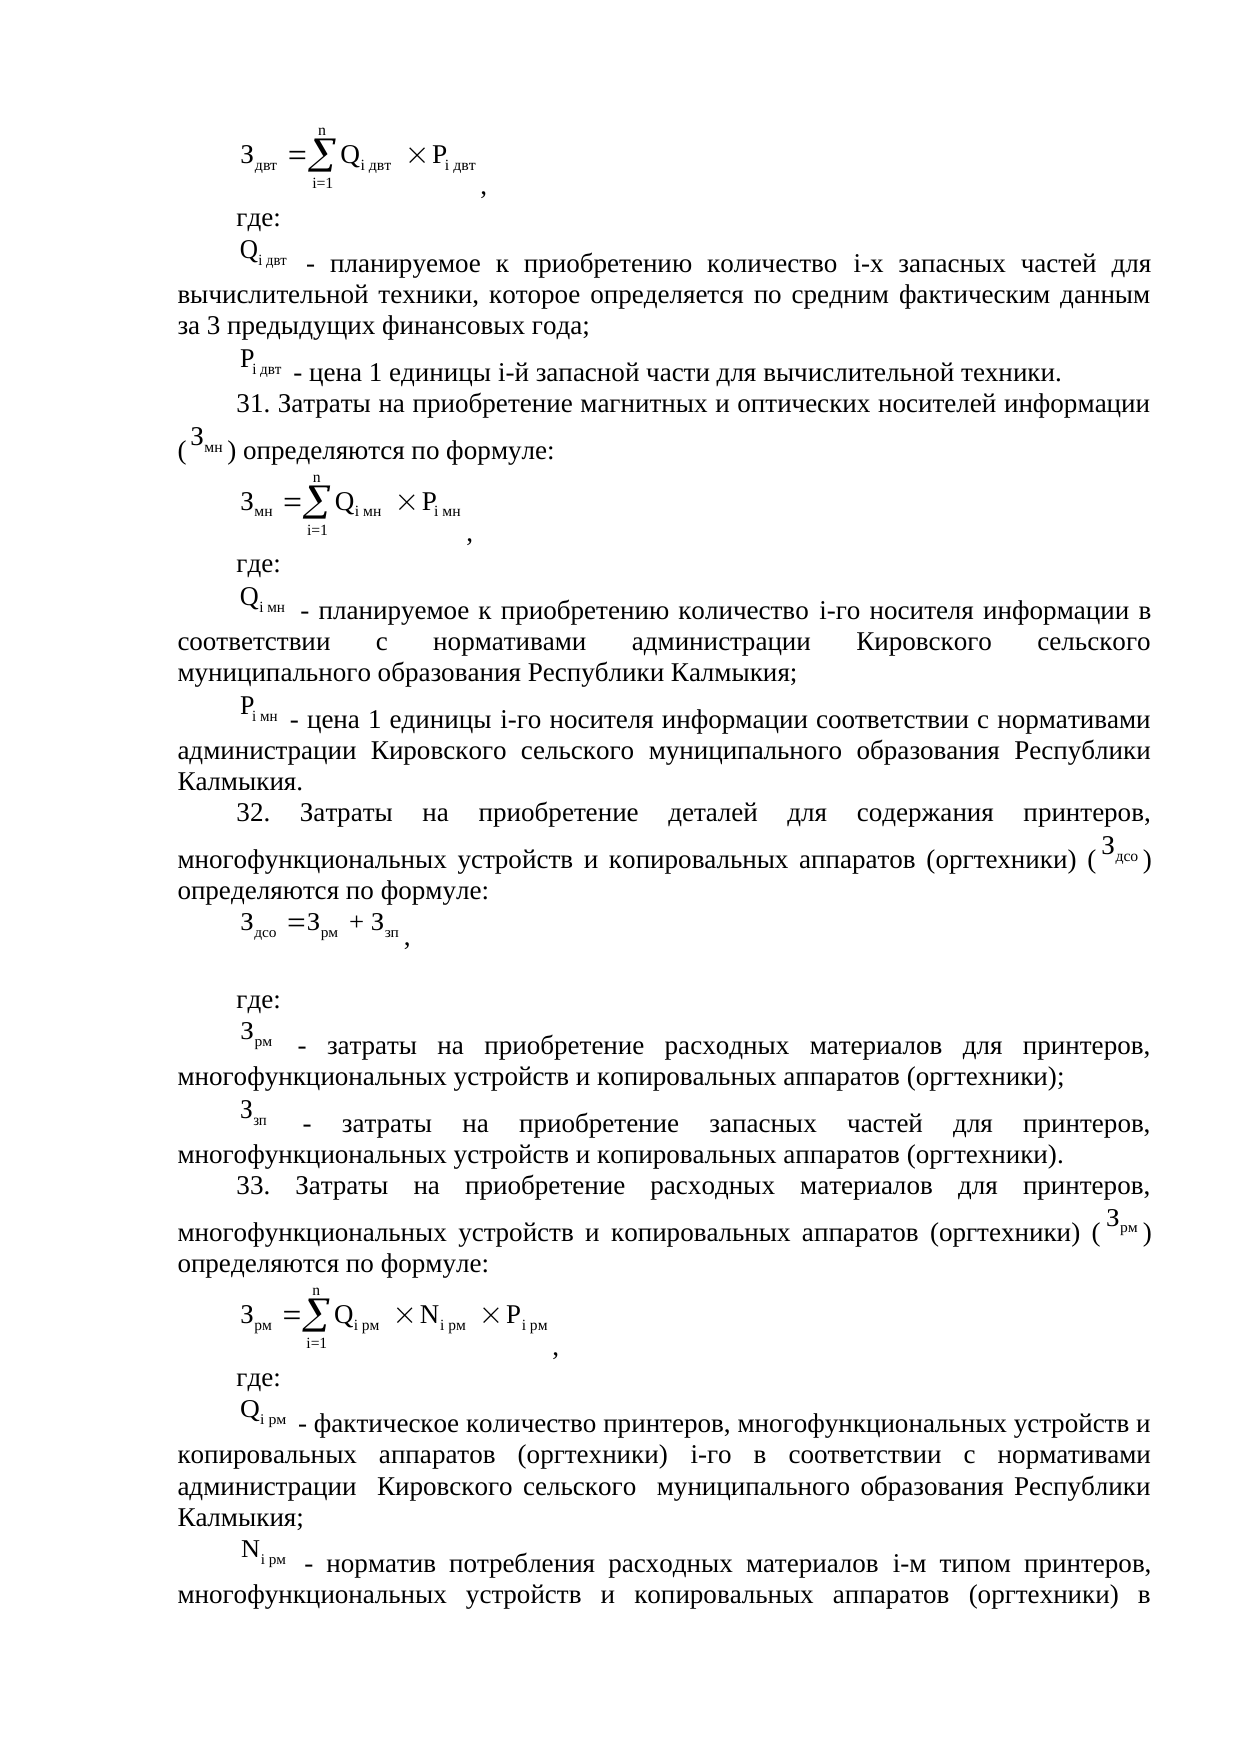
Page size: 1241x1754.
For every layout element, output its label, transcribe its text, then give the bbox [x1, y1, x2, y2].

text , [177, 118, 1152, 201]
text , [177, 905, 1152, 952]
text , [177, 1278, 1152, 1361]
text 33. Затраты на приобретение расходных материалов для принтеров, многофункциональных устройств и копировальных аппаратов (оргтехники) () определяются по формуле: [177, 1169, 1152, 1278]
text где: [177, 983, 1152, 1014]
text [177, 1532, 1152, 1609]
text , [177, 465, 1152, 547]
text - планируемое к приобретению количество i-го носителя информации в соответствии с нормативами администрации Кировского сельского муниципального образования Республики Калмыкия; [177, 578, 1152, 687]
text - цена 1 единицы i-й запасной части для вычислительной техники. [177, 341, 1152, 387]
text где: [177, 547, 1152, 578]
text - затраты на приобретение запасных частей для принтеров, многофункциональных устройств и копировальных аппаратов (оргтехники). [177, 1092, 1152, 1169]
text - фактическое количество принтеров, многофункциональных устройств и копировальных аппаратов (оргтехники) i-го в соответствии с нормативами администрации Кировского сельского муниципального образования Республики Калмыкия; [177, 1392, 1152, 1532]
text где: [177, 1361, 1152, 1392]
text где: [177, 201, 1152, 232]
text - цена 1 единицы i-го носителя информации соответствии с нормативами администрации Кировского сельского муниципального образования Республики Калмыкия. [177, 687, 1152, 796]
text 32. Затраты на приобретение деталей для содержания принтеров, многофункциональных устройств и копировальных аппаратов (оргтехники) () определяются по формуле: [177, 796, 1152, 905]
text - затраты на приобретение расходных материалов для принтеров, многофункциональных устройств и копировальных аппаратов (оргтехники); [177, 1014, 1152, 1092]
text 31. Затраты на приобретение магнитных и оптических носителей информации () определяются по формуле: [177, 387, 1152, 465]
text - планируемое к приобретению количество i-х запасных частей для вычислительной техники, которое определяется по средним фактическим данным за 3 предыдущих финансовых года; [177, 232, 1152, 341]
